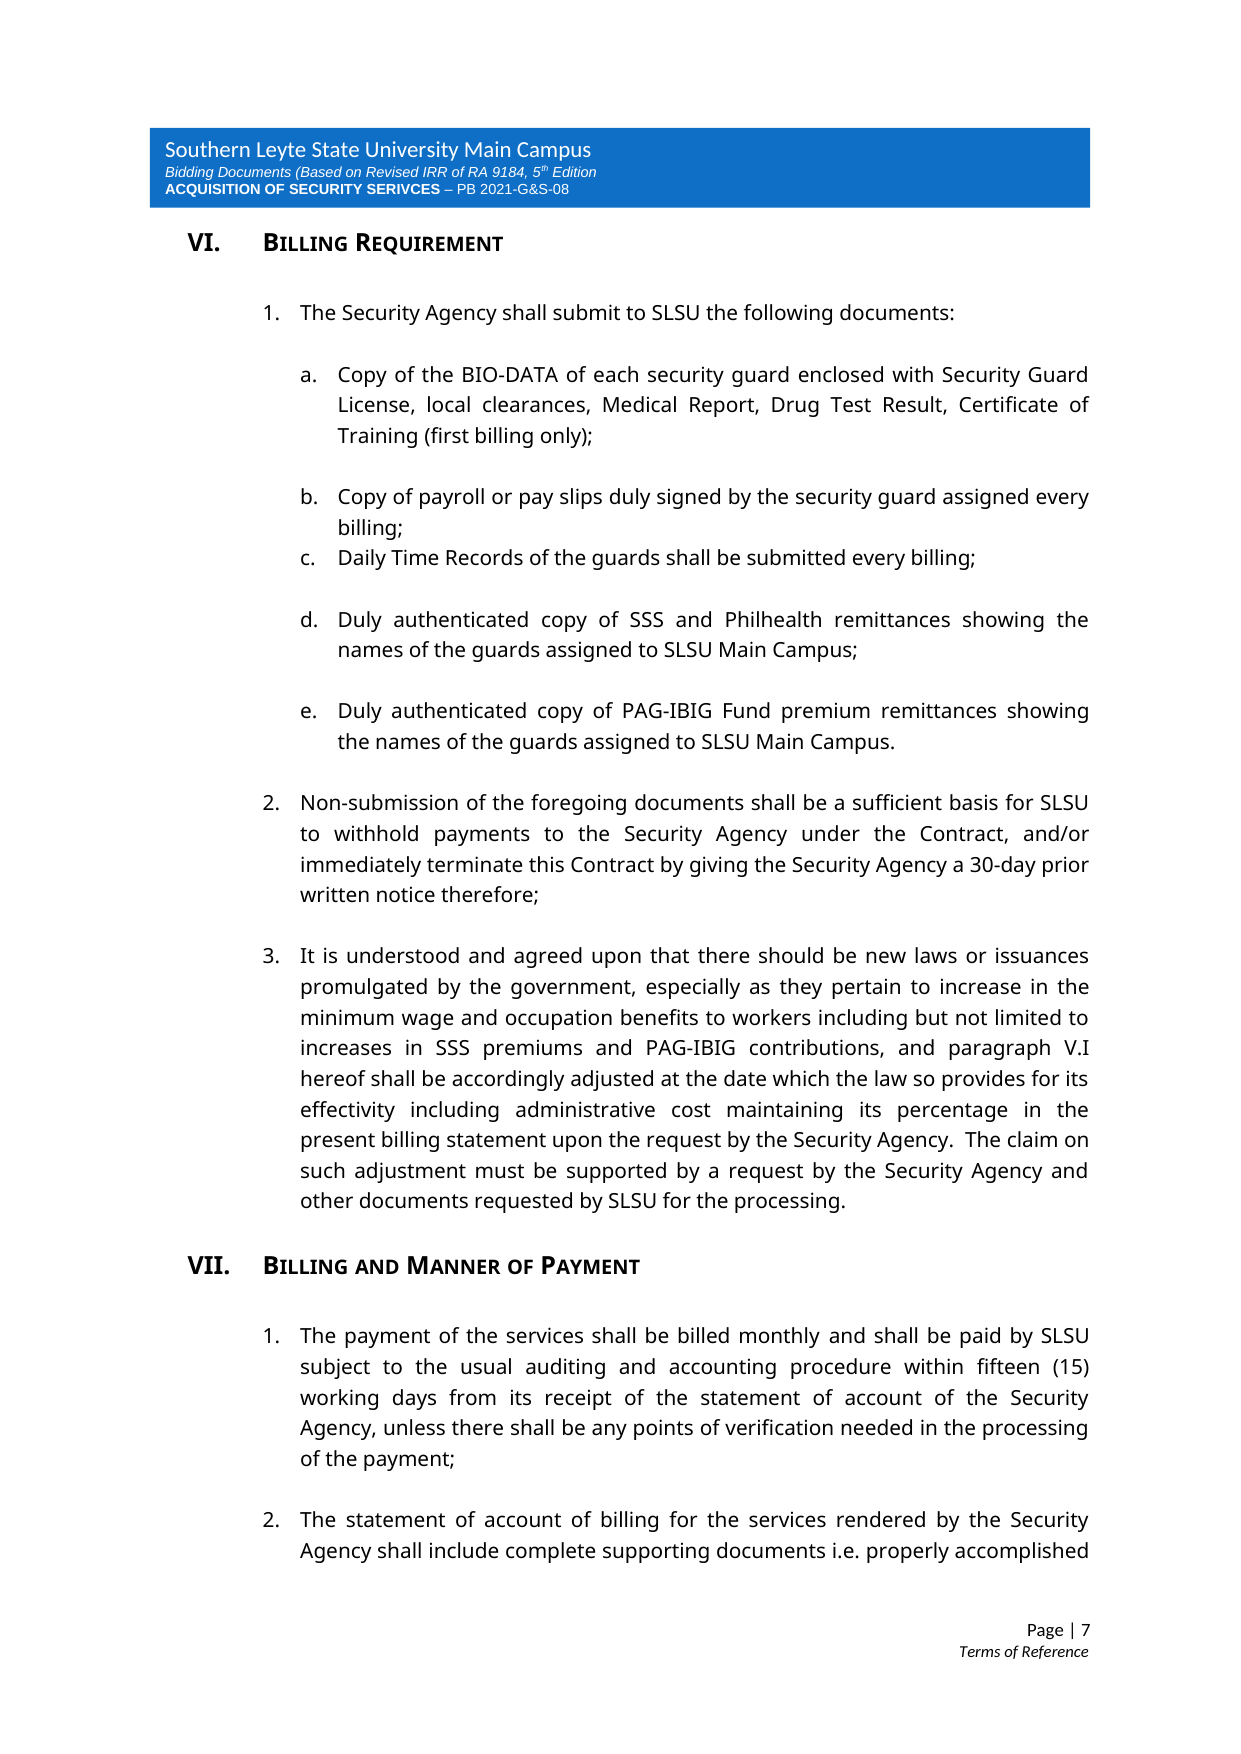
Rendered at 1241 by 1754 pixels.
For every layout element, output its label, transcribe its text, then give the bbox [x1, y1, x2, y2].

list Copy of the BIO-DATA of each security guard enclosed with Security Guard License, local clearances, Medical Report, Drug Test Result, Certificate of Training (first billing only); [300, 360, 1090, 449]
list Billing Requirement [187, 225, 1090, 259]
list Duly authenticated copy of SSS and Philhealth remittances showing the names of the guards assigned to SLSU Main Campus; [300, 605, 1090, 664]
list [262, 1505, 1090, 1564]
list Copy of payroll or pay slips duly signed by the security guard assigned every billing; [300, 482, 1090, 541]
list Duly authenticated copy of PAG-IBIG Fund premium remittances showing the names of the guards assigned to SLSU Main Campus. [300, 697, 1090, 756]
list The Security Agency shall submit to SLSU the following documents: [262, 298, 1090, 327]
list It is understood and agreed upon that there should be new laws or issuances promulgated by the government, especially as they pertain to increase in the minimum wage and occupation benefits to workers including but not limited to increases in SSS premiums and PAG-IBIG contributions, and paragraph V.I hereof shall be accordingly adjusted at the date which the law so provides for its effectivity including administrative cost maintaining its percentage in the present billing statement upon the request by the Security Agency. The claim on such adjustment must be supported by a request by the Security Agency and other documents requested by SLSU for the processing. [262, 942, 1090, 1215]
list Billing and Manner of Payment [187, 1248, 1090, 1282]
list Daily Time Records of the guards shall be submitted every billing; [300, 543, 1090, 572]
list Non-submission of the foregoing documents shall be a sufficient basis for SLSU to withhold payments to the Security Agency under the Contract, and/or immediately terminate this Contract by giving the Security Agency a 30-day prior written notice therefore; [262, 788, 1090, 909]
list The payment of the services shall be billed monthly and shall be paid by SLSU subject to the usual auditing and accounting procedure within fifteen (15) working days from its receipt of the statement of account of the Security Agency, unless there shall be any points of verification needed in the processing of the payment; [262, 1321, 1090, 1472]
